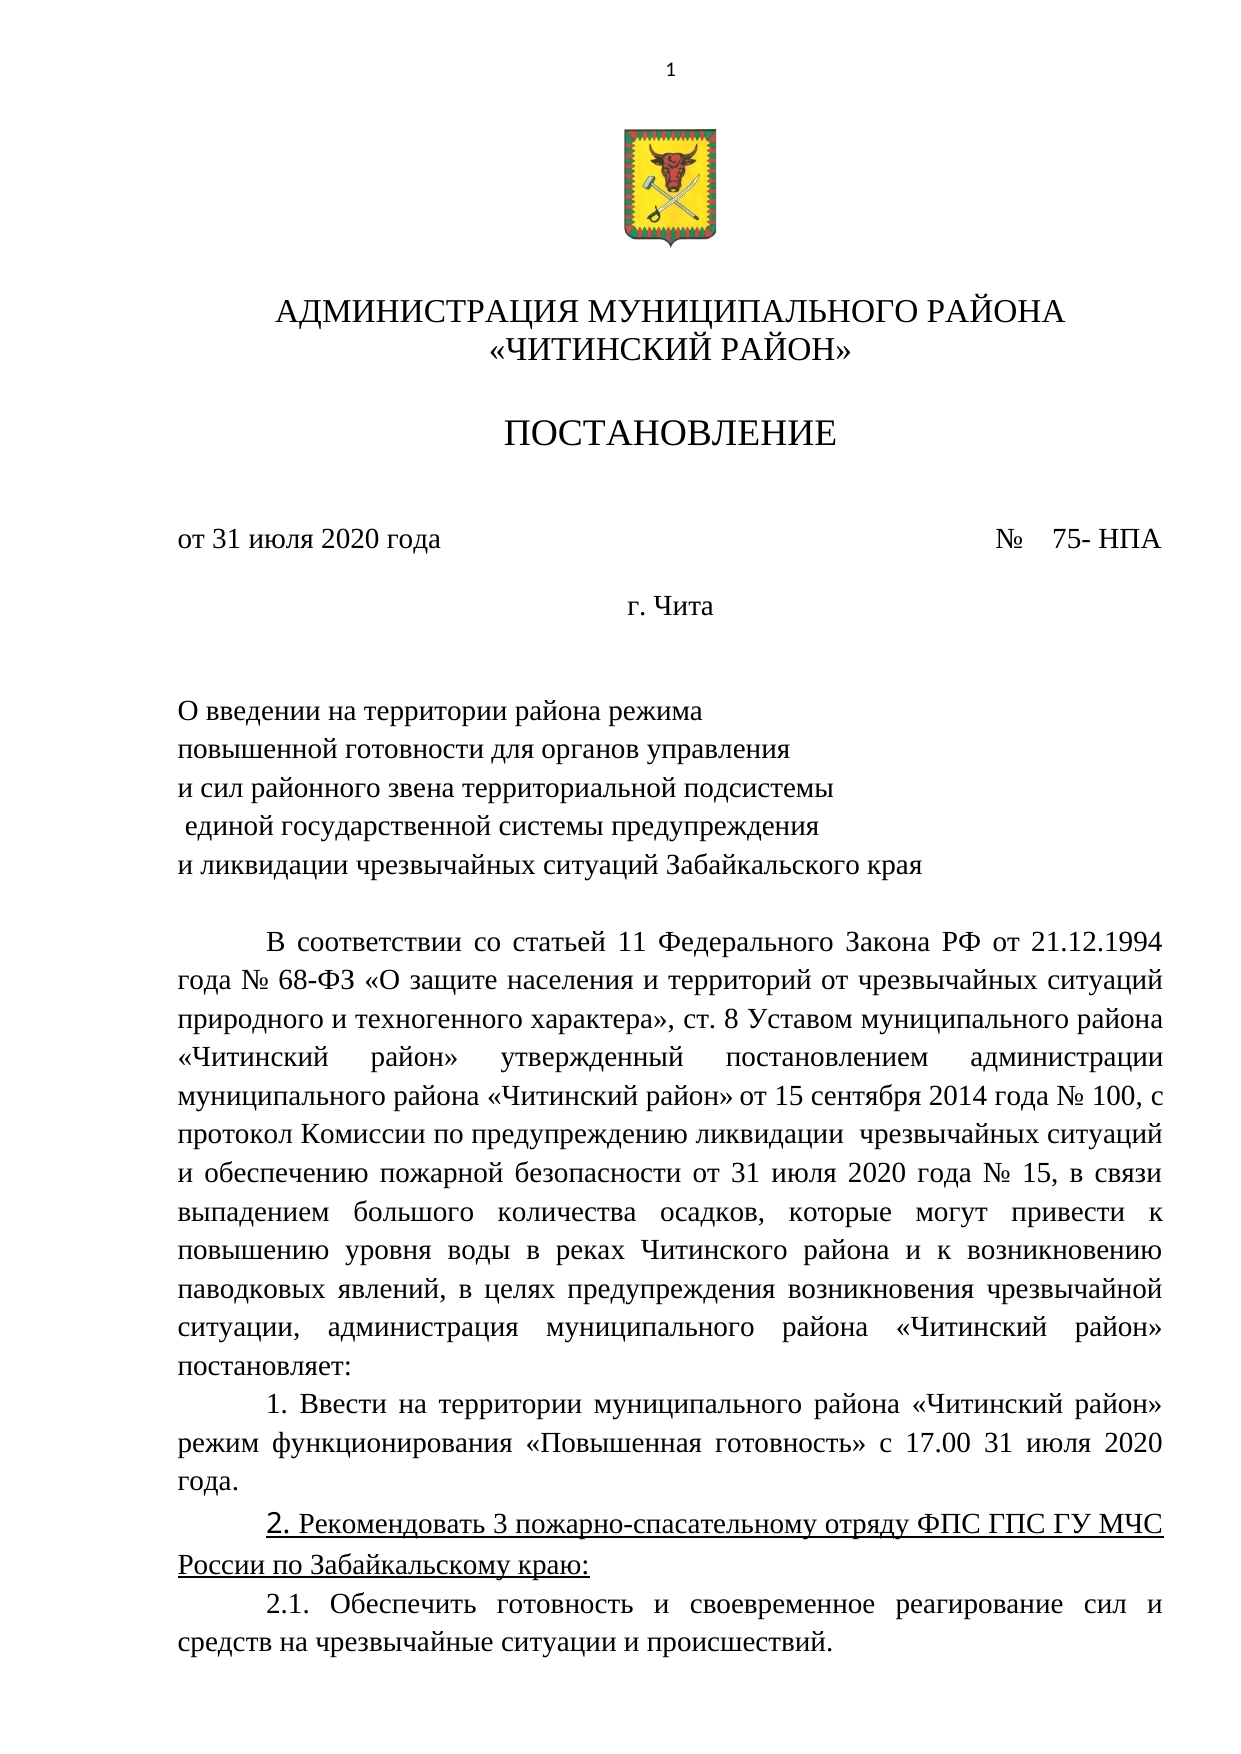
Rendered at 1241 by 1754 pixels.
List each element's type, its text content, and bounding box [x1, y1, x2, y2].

text повышенной готовности для органов управления [177, 731, 1163, 765]
text АДМИНИСТРАЦИЯ МУНИЦИПАЛЬНОГО РАЙОНА [177, 291, 1163, 329]
text 2.1. Обеспечить готовность и своевременное реагирование сил и средств на чрезвычайные ситуации и происшествий. [177, 1586, 1163, 1658]
text 2. Рекомендовать 3 пожарно-спасательному отряду ФПС ГПС ГУ МЧС России по Забайкальскому краю: [177, 1503, 1163, 1581]
picture [624, 129, 717, 248]
text ПОСТАНОВЛЕНИЕ [177, 411, 1163, 454]
text единой государственной системы предупреждения [177, 808, 1163, 842]
text 1. Ввести на территории муниципального района «Читинский район» режим функционирования «Повышенная готовность» с 17.00 31 июля 2020 года. [177, 1386, 1163, 1498]
text от 31 июля 2020 года № 75- НПА [177, 521, 1163, 554]
text и сил районного звена территориальной подсистемы [177, 770, 1163, 803]
text О введении на территории района режима [177, 693, 1163, 726]
text г. Чита [177, 588, 1163, 621]
text и ликвидации чрезвычайных ситуаций Забайкальского края [177, 847, 1163, 880]
text В соответствии со статьей 11 Федерального Закона РФ от 21.12.1994 года № 68-ФЗ «О защите населения и территорий от чрезвычайных ситуаций природного и техногенного характера», ст. 8 Уставом муниципального района «Читинский район» утвержденный постановлением администрации муниципального района «Читинский район» от 15 сентября 2014 года № 100, с протокол Комиссии по предупреждению ликвидации чрезвычайных ситуаций и обеспечению пожарной безопасности от 31 июля 2020 года № 15, в связи выпадением большого количества осадков, которые могут привести к повышению уровня воды в реках Читинского района и к возникновению паводковых явлений, в целях предупреждения возникновения чрезвычайной ситуации, администрация муниципального района «Читинский район» постановляет: [177, 924, 1163, 1381]
text «ЧИТИНСКИЙ РАЙОН» [177, 329, 1163, 367]
